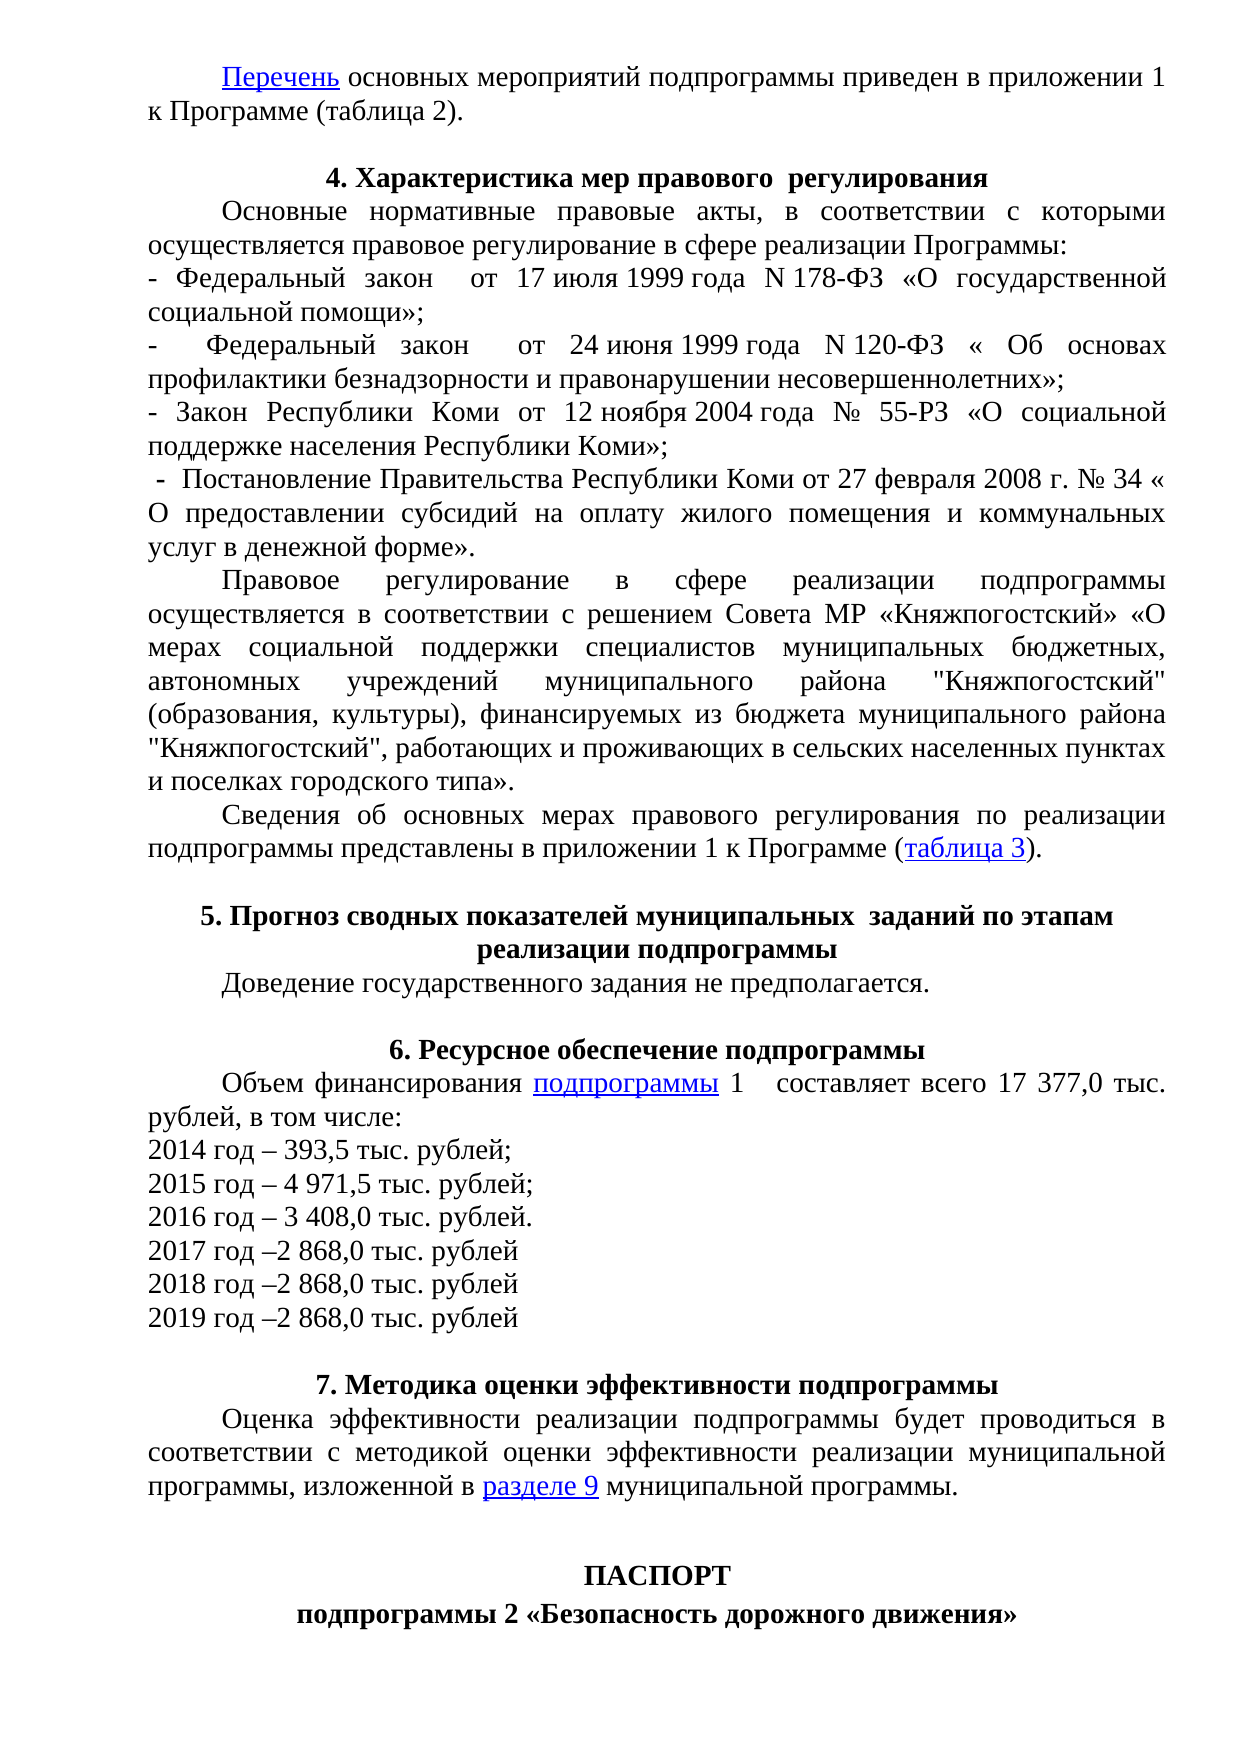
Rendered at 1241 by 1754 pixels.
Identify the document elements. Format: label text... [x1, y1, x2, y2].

text 2017 год –2 868,0 тыс. рублей [148, 1233, 1167, 1267]
text 2014 год – 393,5 тыс. рублей; [148, 1132, 1167, 1166]
text Доведение государственного задания не предполагается. [148, 965, 1167, 998]
text - Постановление Правительства Республики Коми от 27 февраля . № 34 « О предоставлении субсидий на оплату жилого помещения и коммунальных услуг в денежной форме». [148, 462, 1167, 562]
text 6. Ресурсное обеспечение подпрограммы [148, 1032, 1167, 1065]
text - Федеральный закон от 17 июля 1999 года N 178-ФЗ «О государственной социальной помощи»; [148, 260, 1167, 327]
text Основные нормативные правовые акты, в соответствии с которыми осуществляется правовое регулирование в сфере реализации Программы: [148, 193, 1167, 260]
text 7. Методика оценки эффективности подпрограммы [148, 1367, 1167, 1401]
text ПАСПОРТ подпрограммы 2 «Безопасность дорожного движения» [148, 1558, 1167, 1630]
text 4. Характеристика мер правового регулирования [148, 160, 1167, 193]
text 2016 год – 3 408,0 тыс. рублей. [148, 1199, 1167, 1233]
text Правовое регулирование в сфере реализации подпрограммы осуществляется в соответствии с решением Совета МР «Княжпогостский» «О мерах социальной поддержки специалистов муниципальных бюджетных, автономных учреждений муниципального района "Княжпогостский" (образования, культуры), финансируемых из бюджета муниципального района "Княжпогостский", работающих и проживающих в сельских населенных пунктах и поселках городского типа». [148, 562, 1167, 797]
text Оценка эффективности реализации подпрограммы будет проводиться в соответствии с методикой оценки эффективности реализации муниципальной программы, изложенной в разделе 9 муниципальной программы. [148, 1401, 1167, 1501]
text 5. Прогноз сводных показателей муниципальных заданий по этапам реализации подпрограммы [148, 898, 1167, 965]
text - Закон Республики Коми от 12 ноября 2004 года № 55-РЗ «О социальной поддержке населения Республики Коми»; [148, 394, 1167, 462]
text 2015 год – 4 971,5 тыс. рублей; [148, 1166, 1167, 1199]
text Объем финансирования подпрограммы 1 составляет всего 17 377,0 тыс. рублей, в том числе: [148, 1065, 1167, 1132]
text 2019 год –2 868,0 тыс. рублей [148, 1300, 1167, 1334]
text Перечень основных мероприятий подпрограммы приведен в приложении 1 к Программе (таблица 2). [148, 59, 1167, 126]
text 2018 год –2 868,0 тыс. рублей [148, 1267, 1167, 1300]
text Сведения об основных мерах правового регулирования по реализации подпрограммы представлены в приложении 1 к Программе (таблица 3). [148, 797, 1167, 864]
text - Федеральный закон от 24 июня 1999 года N 120-ФЗ « Об основах профилактики безнадзорности и правонарушении несовершеннолетних»; [148, 327, 1167, 394]
